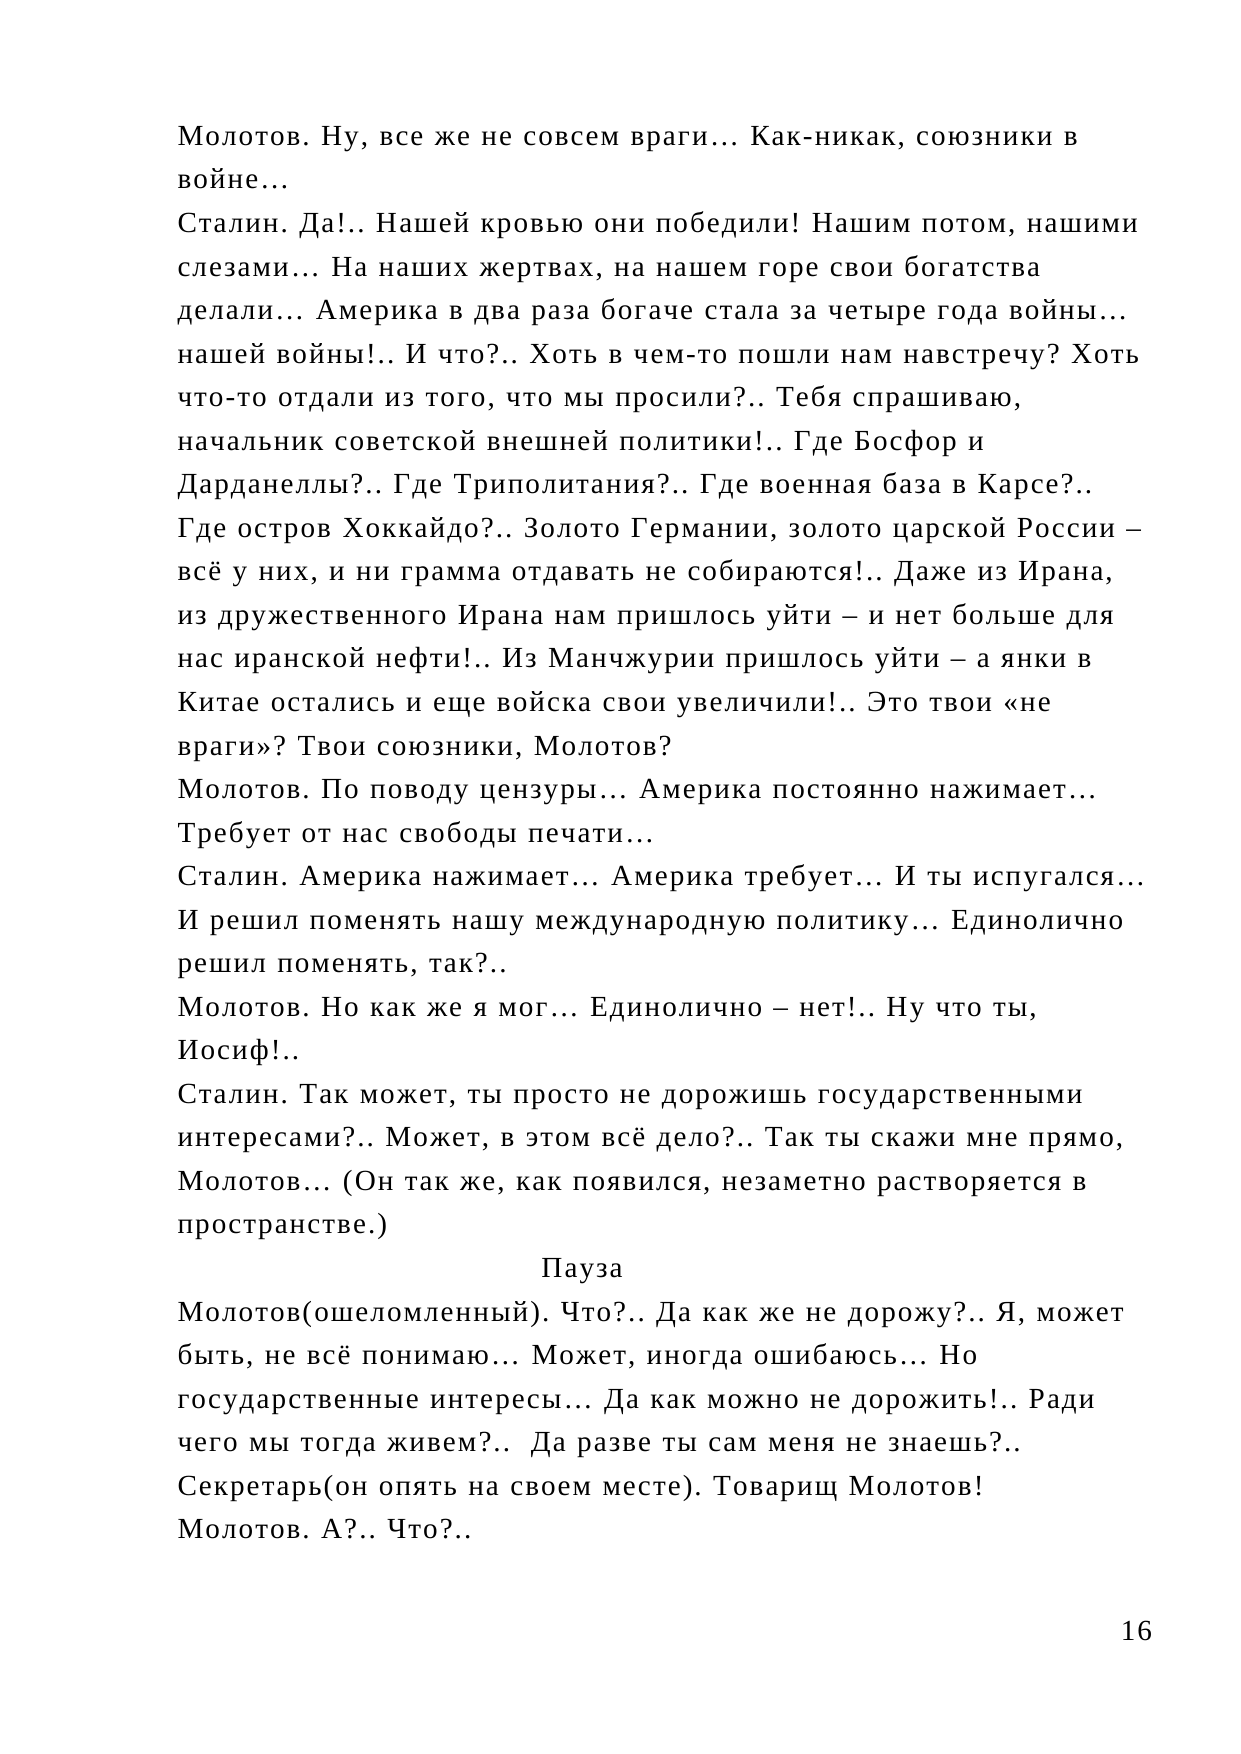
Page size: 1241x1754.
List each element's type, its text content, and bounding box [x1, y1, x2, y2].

text Сталин. Да!.. Нашей кровью они победили! Нашим потом, нашими слезами… На наших жертвах, на нашем горе свои богатства делали… Америка в два раза богаче стала за четыре года войны… нашей войны!.. И что?.. Хоть в чем-то пошли нам навстречу? Хоть что-то отдали из того, что мы просили?.. Тебя спрашиваю, начальник советской внешней политики!.. Где Босфор и Дарданеллы?.. Где Триполитания?.. Где военная база в Карсе?.. Где остров Хоккайдо?.. Золото Германии, золото царской России – всё у них, и ни грамма отдавать не собираются!.. Даже из Ирана, из дружественного Ирана нам пришлось уйти – и нет больше для нас иранской нефти!.. Из Манчжурии пришлось уйти – а янки в Китае остались и еще войска свои увеличили!.. Это твои «не враги»? Твои союзники, Молотов? [177, 205, 1152, 761]
text Секретарь(он опять на своем месте). Товарищ Молотов! [177, 1468, 1152, 1501]
text Сталин. Так может, ты просто не дорожишь государственными интересами?.. Может, в этом всё дело?.. Так ты скажи мне прямо, Молотов… (Он так же, как появился, незаметно растворяется в пространстве.) [177, 1076, 1152, 1240]
text Сталин. Америка нажимает… Америка требует… И ты испугался… И решил поменять нашу международную политику… Единолично решил поменять, так?.. [177, 858, 1152, 979]
text Молотов. Ну, все же не совсем враги… Как-никак, союзники в войне… [177, 118, 1152, 195]
text Молотов(ошеломленный). Что?.. Да как же не дорожу?.. Я, может быть, не всё понимаю… Может, иногда ошибаюсь… Но государственные интересы… Да как можно не дорожить!.. Ради чего мы тогда живем?.. Да разве ты сам меня не знаешь?.. [177, 1294, 1152, 1458]
text Пауза [177, 1250, 1152, 1284]
text Молотов. Но как же я мог… Единолично – нет!.. Ну что ты, Иосиф!.. [177, 989, 1152, 1066]
text Молотов. По поводу цензуры… Америка постоянно нажимает… Требует от нас свободы печати… [177, 771, 1152, 848]
text Молотов. А?.. Что?.. [177, 1511, 1152, 1545]
